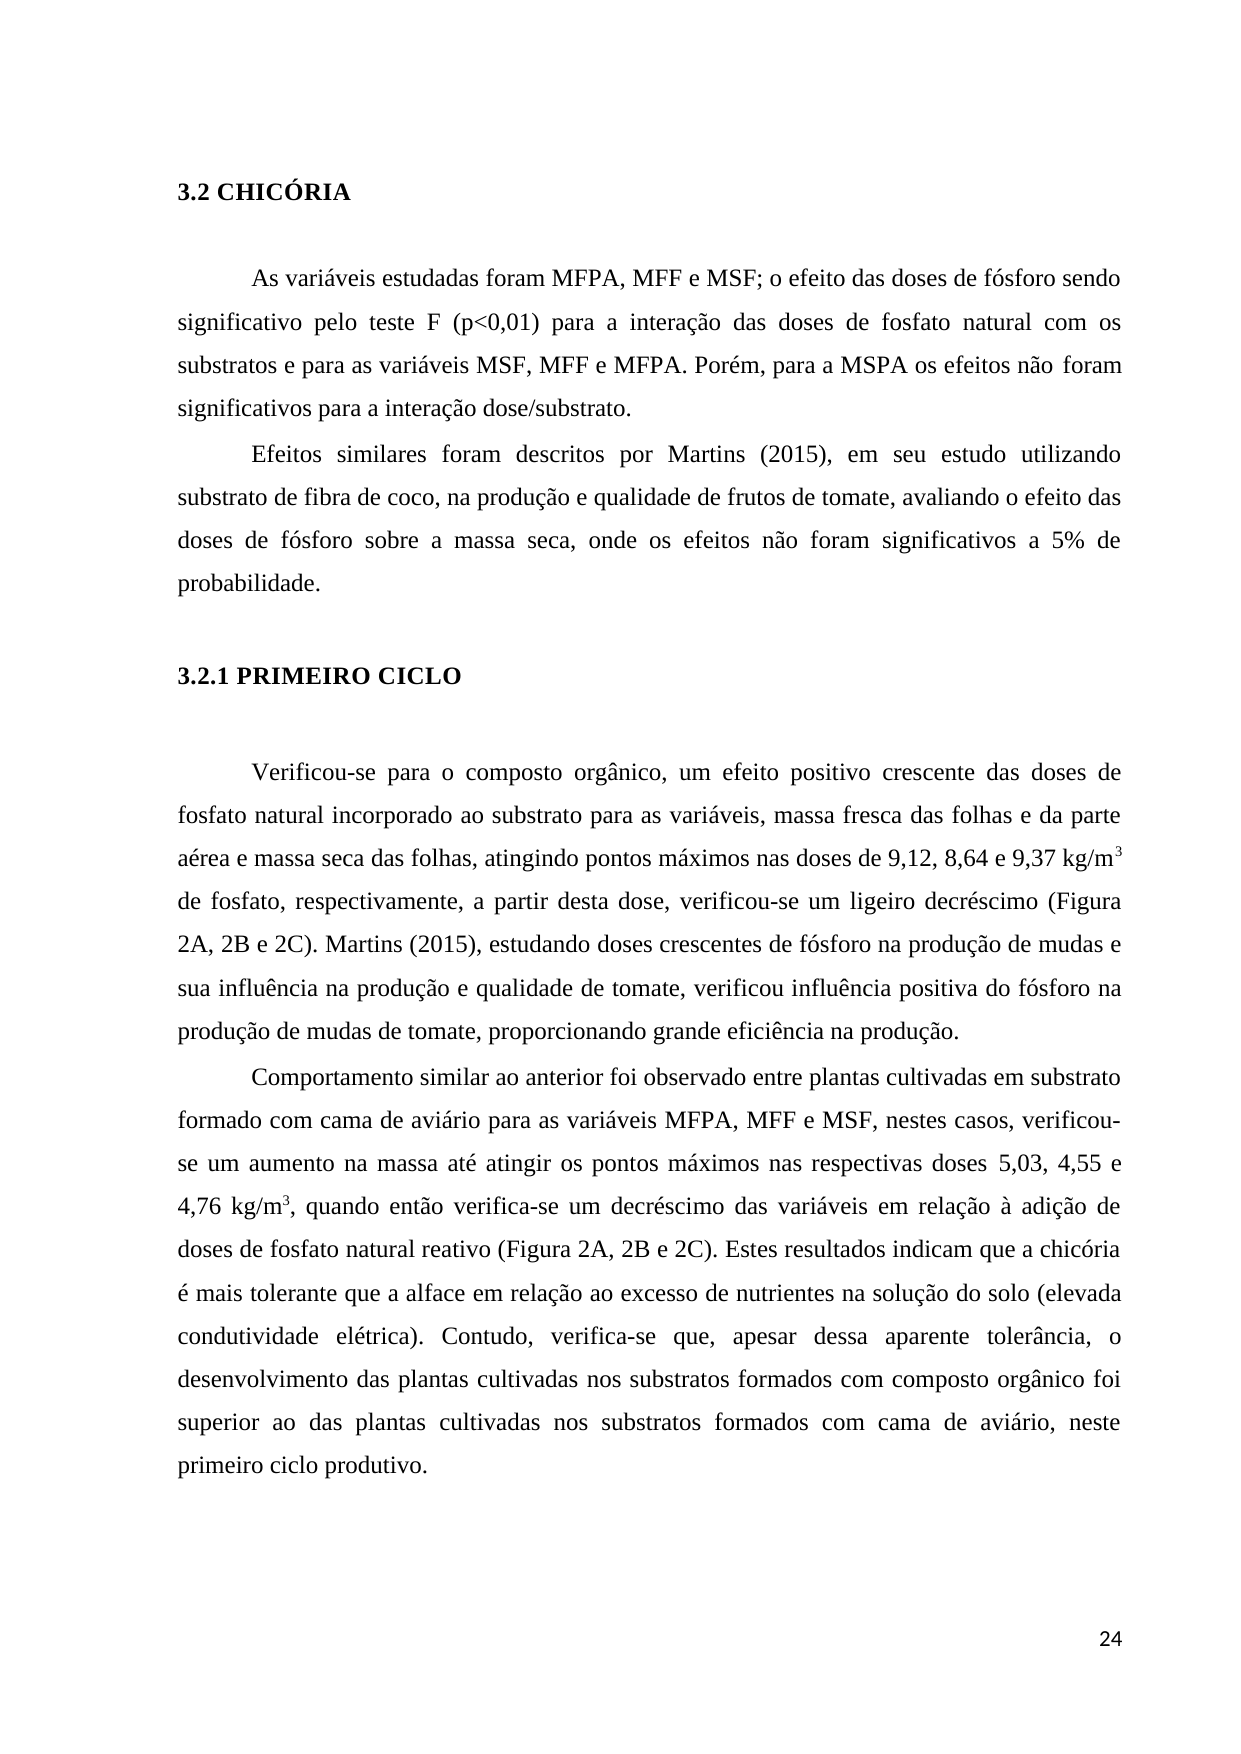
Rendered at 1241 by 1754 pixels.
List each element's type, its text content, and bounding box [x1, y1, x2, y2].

subtitle 3.2.1 PRIMEIRO CICLO [177, 661, 1122, 690]
subtitle 3.2 CHICÓRIA [177, 177, 1122, 206]
list As variáveis estudadas foram MFPA, MFF e MSF; o efeito das doses de fósforo sendo significativo pelo teste F (p<0,01) para a interação das doses de fosfato natural com os substratos e para as variáveis MSF, MFF e MFPA. Porém, para a MSPA os efeitos não foram significativos para a interação dose/substrato. [177, 263, 1122, 422]
text Efeitos similares foram descritos por Martins (2015), em seu estudo utilizando substrato de fibra de coco, na produção e qualidade de frutos de tomate, avaliando o efeito das doses de fósforo sobre a massa seca, onde os efeitos não foram significativos a 5% de probabilidade. [177, 439, 1122, 597]
text Verificou-se para o composto orgânico, um efeito positivo crescente das doses de fosfato natural incorporado ao substrato para as variáveis, massa fresca das folhas e da parte aérea e massa seca das folhas, atingindo pontos máximos nas doses de 9,12, 8,64 e 9,37 kg/m3 de fosfato, respectivamente, a partir desta dose, verificou-se um ligeiro decréscimo (Figura 2A, 2B e 2C). Martins (2015), estudando doses crescentes de fósforo na produção de mudas e sua influência na produção e qualidade de tomate, verificou influência positiva do fósforo na produção de mudas de tomate, proporcionando grande eficiência na produção. [177, 757, 1122, 1044]
text Comportamento similar ao anterior foi observado entre plantas cultivadas em substrato formado com cama de aviário para as variáveis MFPA, MFF e MSF, nestes casos, verificou-se um aumento na massa até atingir os pontos máximos nas respectivas doses 5,03, 4,55 e 4,76 kg/m3, quando então verifica-se um decréscimo das variáveis em relação à adição de doses de fosfato natural reativo (Figura 2A, 2B e 2C). Estes resultados indicam que a chicória é mais tolerante que a alface em relação ao excesso de nutrientes na solução do solo (elevada condutividade elétrica). Contudo, verifica-se que, apesar dessa aparente tolerância, o desenvolvimento das plantas cultivadas nos substratos formados com composto orgânico foi superior ao das plantas cultivadas nos substratos formados com cama de aviário, neste primeiro ciclo produtivo. [177, 1062, 1122, 1479]
